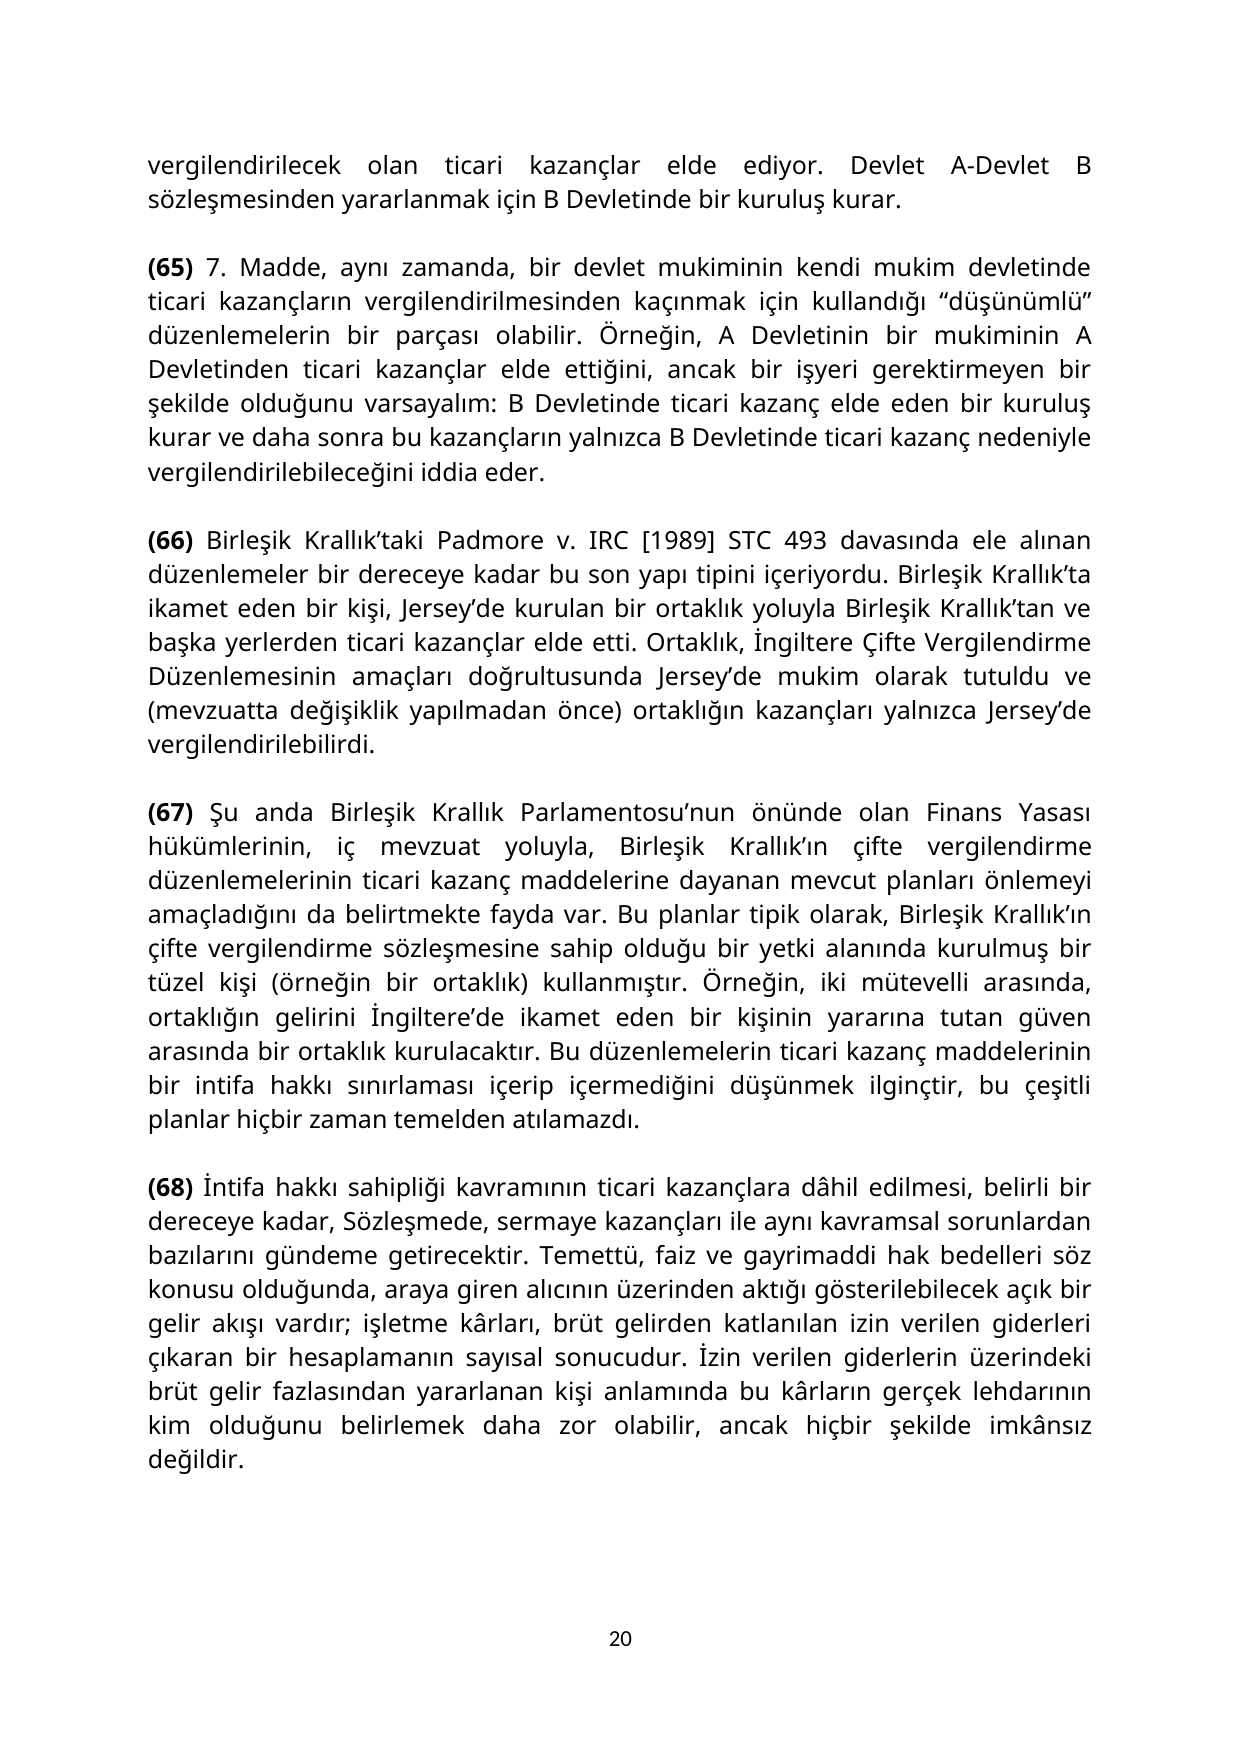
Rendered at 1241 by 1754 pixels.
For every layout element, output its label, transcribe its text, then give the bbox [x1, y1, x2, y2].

text (67) Şu anda Birleşik Krallık Parlamentosu’nun önünde olan Finans Yasası hükümlerinin, iç mevzuat yoluyla, Birleşik Krallık’ın çifte vergilendirme düzenlemelerinin ticari kazanç maddelerine dayanan mevcut planları önlemeyi amaçladığını da belirtmekte fayda var. Bu planlar tipik olarak, Birleşik Krallık’ın çifte vergilendirme sözleşmesine sahip olduğu bir yetki alanında kurulmuş bir tüzel kişi (örneğin bir ortaklık) kullanmıştır. Örneğin, iki mütevelli arasında, ortaklığın gelirini İngiltere’de ikamet eden bir kişinin yararına tutan güven arasında bir ortaklık kurulacaktır. Bu düzenlemelerin ticari kazanç maddelerinin bir intifa hakkı sınırlaması içerip içermediğini düşünmek ilginçtir, bu çeşitli planlar hiçbir zaman temelden atılamazdı. [148, 795, 1093, 1135]
text (68) İntifa hakkı sahipliği kavramının ticari kazançlara dâhil edilmesi, belirli bir dereceye kadar, Sözleşmede, sermaye kazançları ile aynı kavramsal sorunlardan bazılarını gündeme getirecektir. Temettü, faiz ve gayrimaddi hak bedelleri söz konusu olduğunda, araya giren alıcının üzerinden aktığı gösterilebilecek açık bir gelir akışı vardır; işletme kârları, brüt gelirden katlanılan izin verilen giderleri çıkaran bir hesaplamanın sayısal sonucudur. İzin verilen giderlerin üzerindeki brüt gelir fazlasından yararlanan kişi anlamında bu kârların gerçek lehdarının kim olduğunu belirlemek daha zor olabilir, ancak hiçbir şekilde imkânsız değildir. [148, 1169, 1093, 1476]
text (66) Birleşik Krallık’taki Padmore v. IRC [1989] STC 493 davasında ele alınan düzenlemeler bir dereceye kadar bu son yapı tipini içeriyordu. Birleşik Krallık’ta ikamet eden bir kişi, Jersey’de kurulan bir ortaklık yoluyla Birleşik Krallık’tan ve başka yerlerden ticari kazançlar elde etti. Ortaklık, İngiltere Çifte Vergilendirme Düzenlemesinin amaçları doğrultusunda Jersey’de mukim olarak tutuldu ve (mevzuatta değişiklik yapılmadan önce) ortaklığın kazançları yalnızca Jersey’de vergilendirilebilirdi. [148, 522, 1093, 761]
text (65) 7. Madde, aynı zamanda, bir devlet mukiminin kendi mukim devletinde ticari kazançların vergilendirilmesinden kaçınmak için kullandığı “düşünümlü” düzenlemelerin bir parçası olabilir. Örneğin, A Devletinin bir mukiminin A Devletinden ticari kazançlar elde ettiğini, ancak bir işyeri gerektirmeyen bir şekilde olduğunu varsayalım: B Devletinde ticari kazanç elde eden bir kuruluş kurar ve daha sonra bu kazançların yalnızca B Devletinde ticari kazanç nedeniyle vergilendirilebileceğini iddia eder. [148, 250, 1093, 488]
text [148, 148, 1093, 216]
